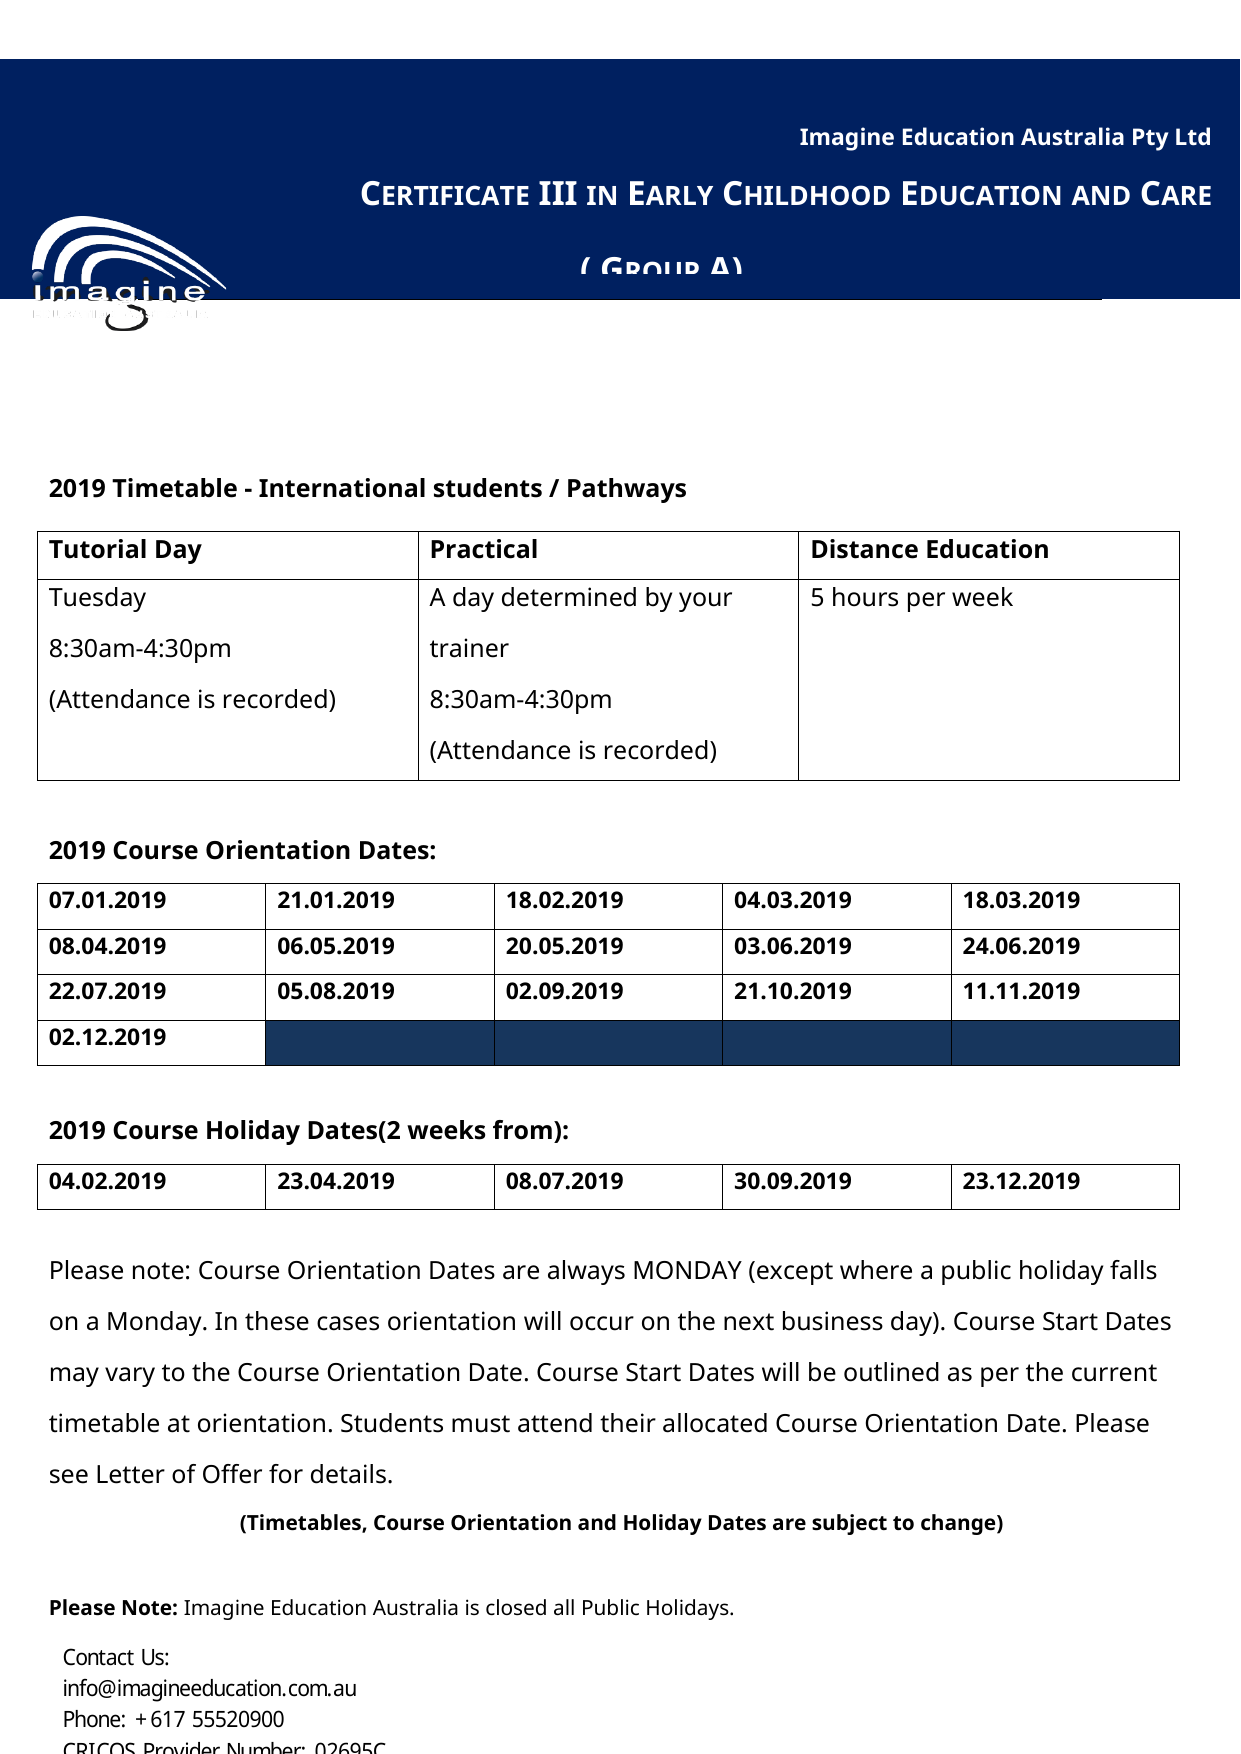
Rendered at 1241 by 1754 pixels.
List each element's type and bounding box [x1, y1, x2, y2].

picture [27, 216, 227, 331]
